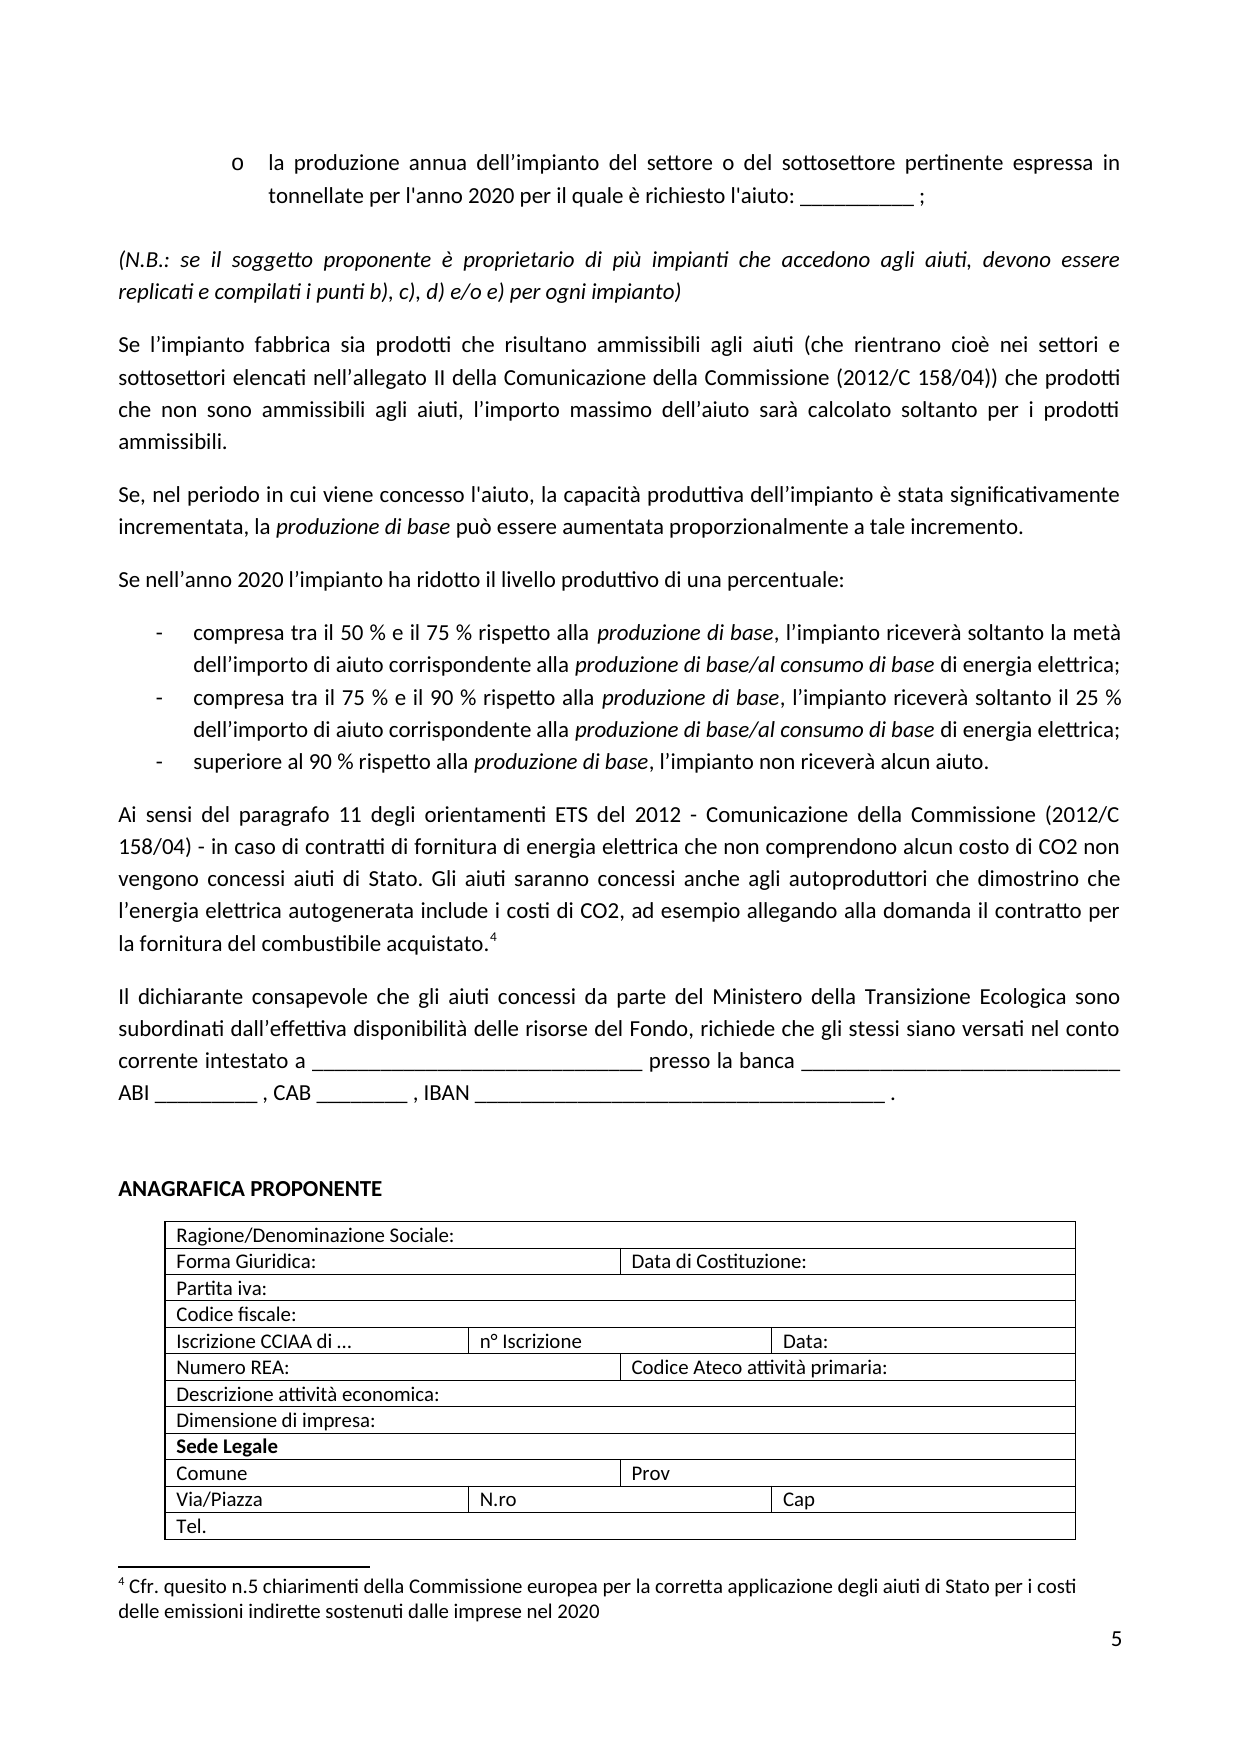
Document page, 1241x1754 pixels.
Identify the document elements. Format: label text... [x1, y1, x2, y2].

table_cell Forma Giuridica: [166, 1249, 620, 1274]
text Il dichiarante consapevole che gli aiuti concessi da parte del Ministero della Transizione Ecologica sono subordinati dall’effettiva disponibilità delle risorse del Fondo, richiede che gli stessi siano versati nel conto corrente intestato a _____________________________ presso la banca ____________________________ ABI _________ , CAB ________ , IBAN ____________________________________ . [118, 982, 1122, 1106]
table_cell Dimensione di impresa: [166, 1407, 1075, 1433]
table_cell Prov [621, 1460, 1075, 1486]
table_cell Codice Ateco attività primaria: [621, 1354, 1075, 1380]
table_header Ragione/Denominazione Sociale: [166, 1222, 1075, 1247]
text Ai sensi del paragrafo 11 degli orientamenti ETS del 2012 - Comunicazione della Commissione (2012/C 158/04) - in caso di contratti di fornitura di energia elettrica che non comprendono alcun costo di CO2 non vengono concessi aiuti di Stato. Gli aiuti saranno concessi anche agli autoproduttori che dimostrino che l’energia elettrica autogenerata include i costi di CO2, ad esempio allegando alla domanda il contratto per la fornitura del combustibile acquistato. [118, 800, 1122, 957]
table_cell Cap [772, 1487, 1075, 1512]
table_cell Data: [772, 1328, 1075, 1353]
text Se nell’anno 2020 l’impianto ha ridotto il livello produttivo di una percentuale: [118, 565, 1122, 593]
text Se l’impianto fabbrica sia prodotti che risultano ammissibili agli aiuti (che rientrano cioè nei settori e sottosettori elencati nell’allegato II della Comunicazione della Commissione (2012/C 158/04)) che prodotti che non sono ammissibili agli aiuti, l’importo massimo dell’aiuto sarà calcolato soltanto per i prodotti ammissibili. [118, 331, 1122, 455]
table_cell Sede Legale [166, 1434, 1075, 1459]
table_cell Tel. [166, 1513, 1075, 1538]
table_cell Descrizione attività economica: [166, 1381, 1075, 1406]
text ANAGRAFICA PROPONENTE [118, 1174, 1122, 1202]
table_cell Comune [166, 1460, 620, 1486]
table_cell Codice fiscale: [166, 1301, 1075, 1327]
table_cell Iscrizione CCIAA di … [166, 1328, 468, 1353]
text (N.B.: se il soggetto proponente è proprietario di più impianti che accedono agli aiuti, devono essere replicati e compilati i punti b), c), d) e/o e) per ogni impianto) [118, 245, 1122, 306]
table_cell Partita iva: [166, 1275, 1075, 1300]
table_cell Numero REA: [166, 1354, 620, 1380]
list superiore al 90 % rispetto alla produzione di base, l’impianto non riceverà alcun aiuto. [156, 747, 1122, 775]
table_cell N.ro [469, 1487, 771, 1512]
table_cell Data di Costituzione: [621, 1249, 1075, 1274]
list compresa tra il 75 % e il 90 % rispetto alla produzione di base, l’impianto riceverà soltanto il 25 % dell’importo di aiuto corrispondente alla produzione di base/al consumo di base di energia elettrica; [156, 683, 1122, 743]
table_cell Via/Piazza [166, 1487, 468, 1512]
table_cell n° Iscrizione [469, 1328, 771, 1353]
text Se, nel periodo in cui viene concesso l'aiuto, la capacità produttiva dell’impianto è stata significativamente incrementata, la produzione di base può essere aumentata proporzionalmente a tale incremento. [118, 480, 1122, 540]
list compresa tra il 50 % e il 75 % rispetto alla produzione di base, l’impianto riceverà soltanto la metà dell’importo di aiuto corrispondente alla produzione di base/al consumo di base di energia elettrica; [156, 618, 1122, 678]
list la produzione annua dell’impianto del settore o del sottosettore pertinente espressa in tonnellate per l'anno 2020 per il quale è richiesto l'aiuto: __________ ; [231, 148, 1122, 209]
